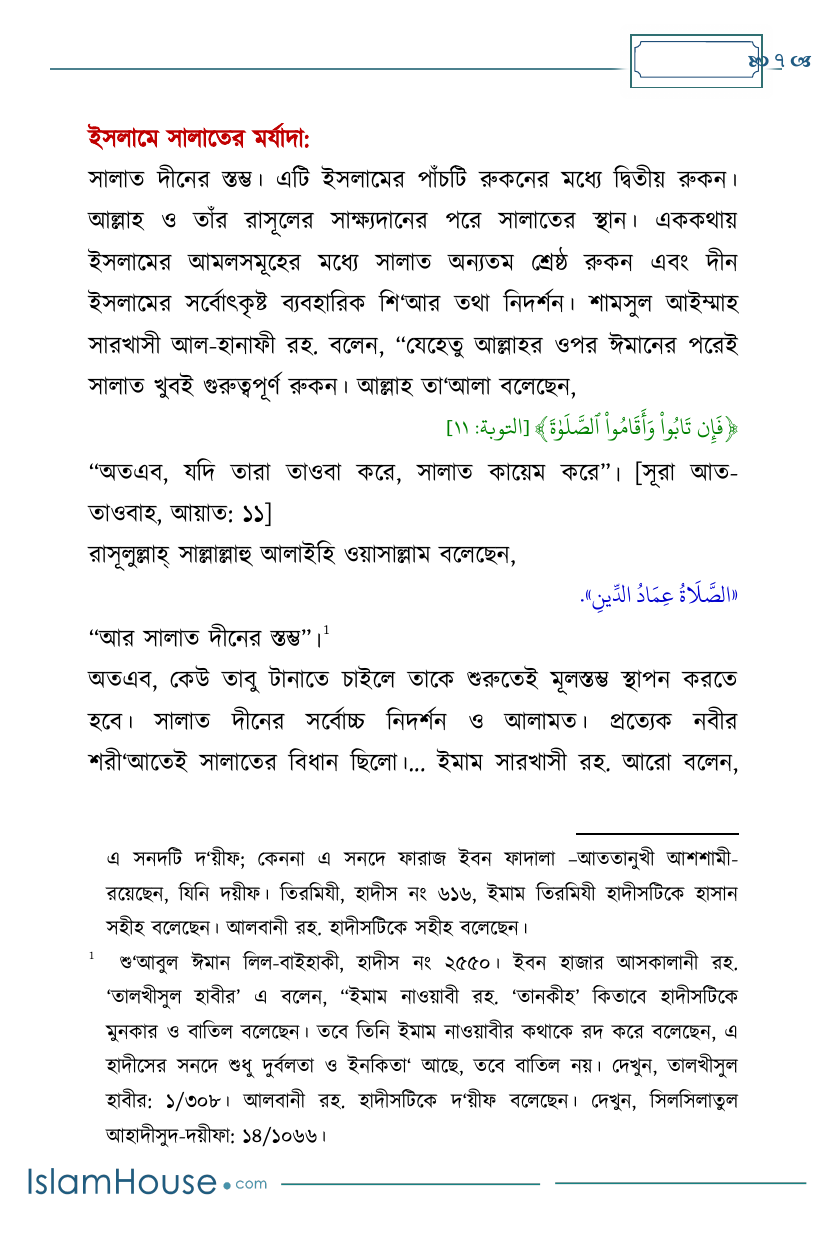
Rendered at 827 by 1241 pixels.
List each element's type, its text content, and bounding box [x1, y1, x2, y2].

picture [20, 1163, 541, 1201]
text সালাত দীনের স্তম্ভ। এটি ইসলামের পাঁচটি রুকনের মধ্যে দ্বিতীয় রুকন। আল্লাহ ও তাঁর রাসূলের সাক্ষ্যদানের পরে সালাতের স্থান। এককথায় ইসলামের আমলসমূহের মধ্যে সালাত অন্যতম শ্রেষ্ঠ রুকন এবং দীন ইসলামের সর্বোৎকৃষ্ট ব্যবহারিক শি‘আর তথা নিদর্শন। শামসুল আইম্মাহ সারখাসী আল-হানাফী রহ. বলেন, “যেহেতু আল্লাহর ওপর ঈমানের পরেই সালাত খুবই গুরুত্বপূর্ণ রুকন। আল্লাহ তা‘আলা বলেছেন, [89, 157, 738, 406]
text রাসূলুল্লাহ্ সাল্লাল্লাহু আলাইহি ওয়াসাল্লাম বলেছেন, [89, 532, 738, 574]
text “আর সালাত দীনের স্তম্ভ”। [89, 616, 738, 657]
text ﴿فَإِن تَابُواْ وَأَقَامُواْ ٱلصَّلَوٰةَ﴾ [التوبة: ١١] [89, 406, 738, 449]
picture [548, 1162, 807, 1200]
text “অতএব, যদি তারা তাওবা করে, সালাত কায়েম করে”। [সূরা আত-তাওবাহ, আয়াত: ১১] [89, 449, 738, 532]
text «الصَّلَاةُ عِمَادُ الدِّينِ». [89, 574, 738, 616]
text ইসলামে সালাতের মর্যাদা: [89, 115, 738, 157]
text অতএব, কেউ তাবু টানাতে চাইলে তাকে শুরুতেই মূলস্তম্ভ স্থাপন করতে হবে। সালাত দীনের সর্বোচ্চ নিদর্শন ও আলামত। প্রত্যেক নবীর শরী‘আতেই সালাতের বিধান ছিলো।... ইমাম সারখাসী রহ. আরো বলেন, আমি আমার শাইখ উস্তাদ শামসুল আইম্মাহ আল-হালওয়ানী রহ. কে বলতে শুনেছি, তিনি আল্লাহর বাণীর ব্যাখ্যায় বলেছেন, [89, 657, 738, 782]
